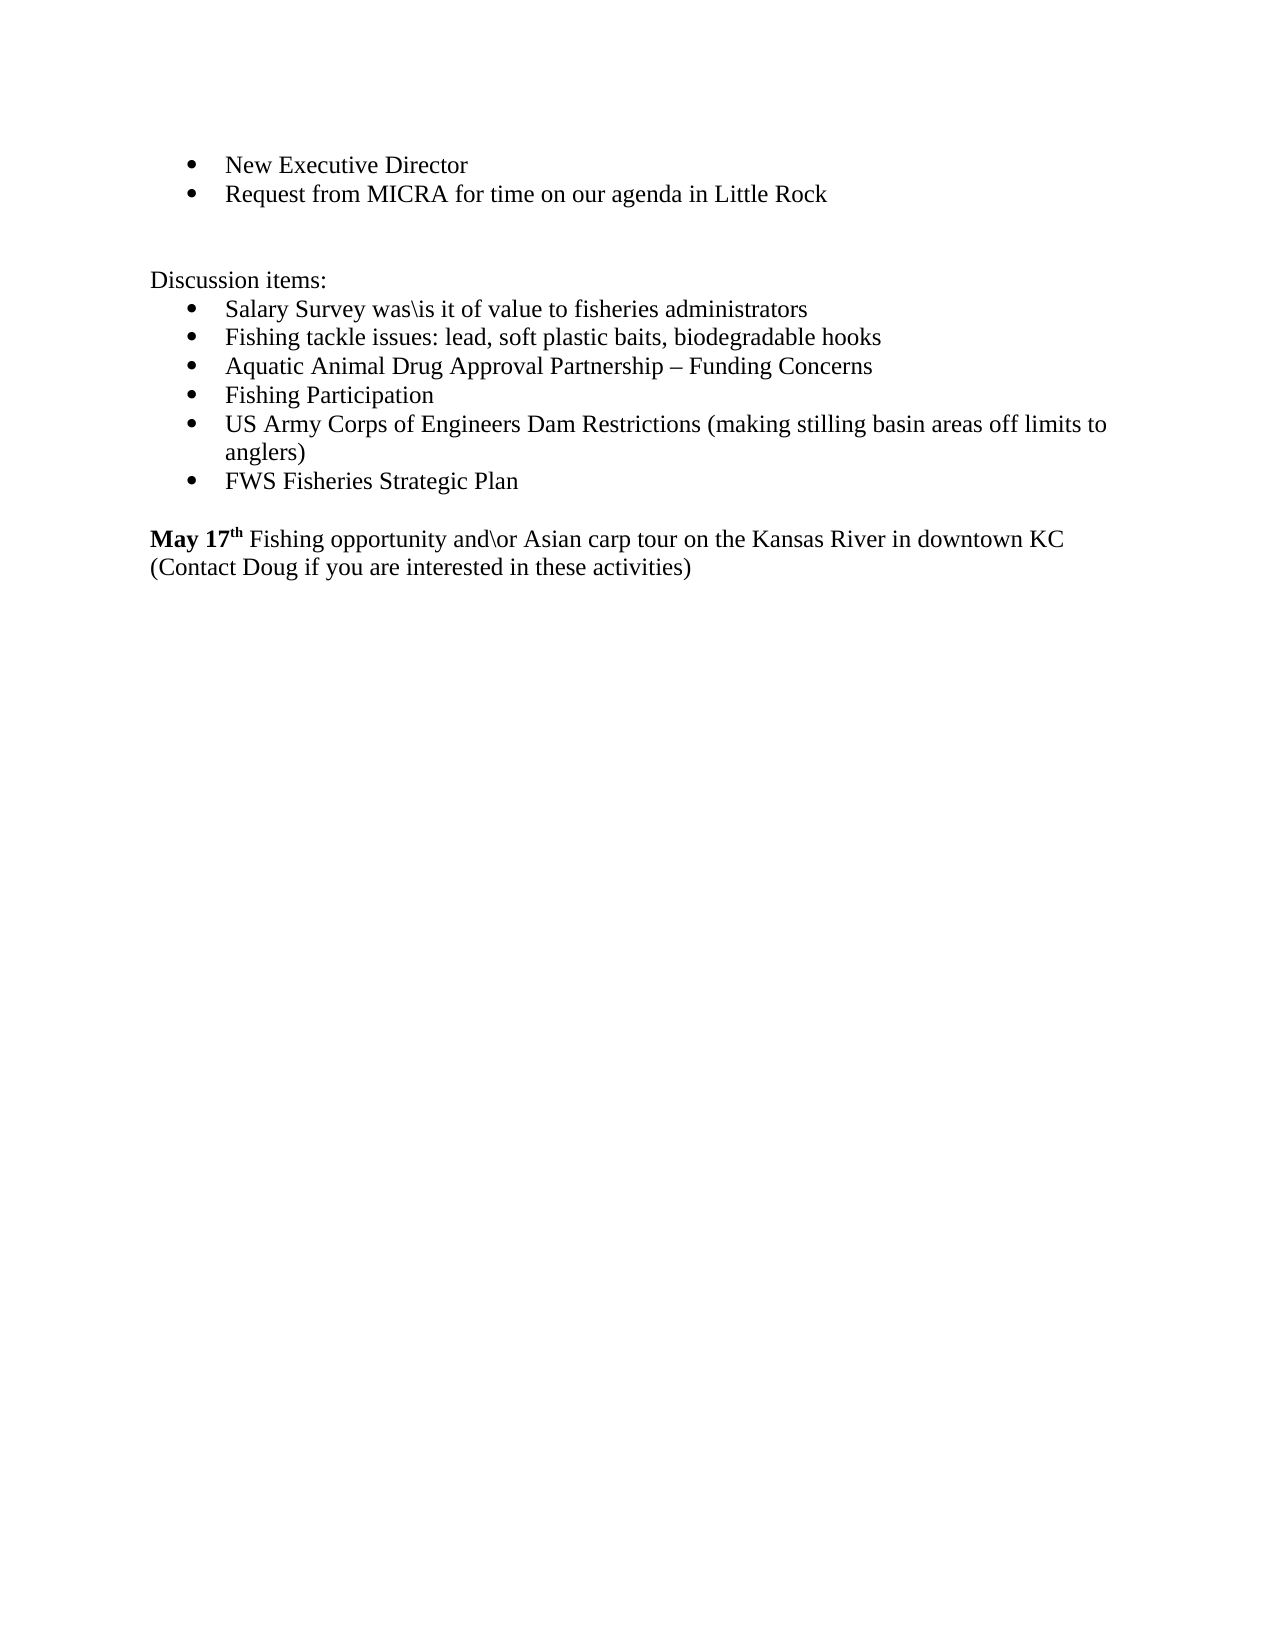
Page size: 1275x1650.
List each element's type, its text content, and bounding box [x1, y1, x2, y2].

list Aquatic Animal Drug Approval Partnership – Funding Concerns [187, 351, 1125, 380]
list Fishing Participation [187, 380, 1125, 409]
text May 17th Fishing opportunity and\or Asian carp tour on the Kansas River in downtown KC (Contact Doug if you are interested in these activities) [150, 524, 1125, 581]
list US Army Corps of Engineers Dam Restrictions (making stilling basin areas off limits to anglers) [187, 409, 1125, 466]
list Fishing tackle issues: lead, soft plastic baits, biodegradable hooks [187, 322, 1125, 351]
list Salary Survey was\is it of value to fisheries administrators [187, 294, 1125, 322]
text Discussion items: [150, 265, 1125, 294]
list Request from MICRA for time on our agenda in Little Rock [187, 179, 1125, 207]
list FWS Fisheries Strategic Plan [187, 466, 1125, 495]
list New Executive Director [187, 150, 1125, 179]
